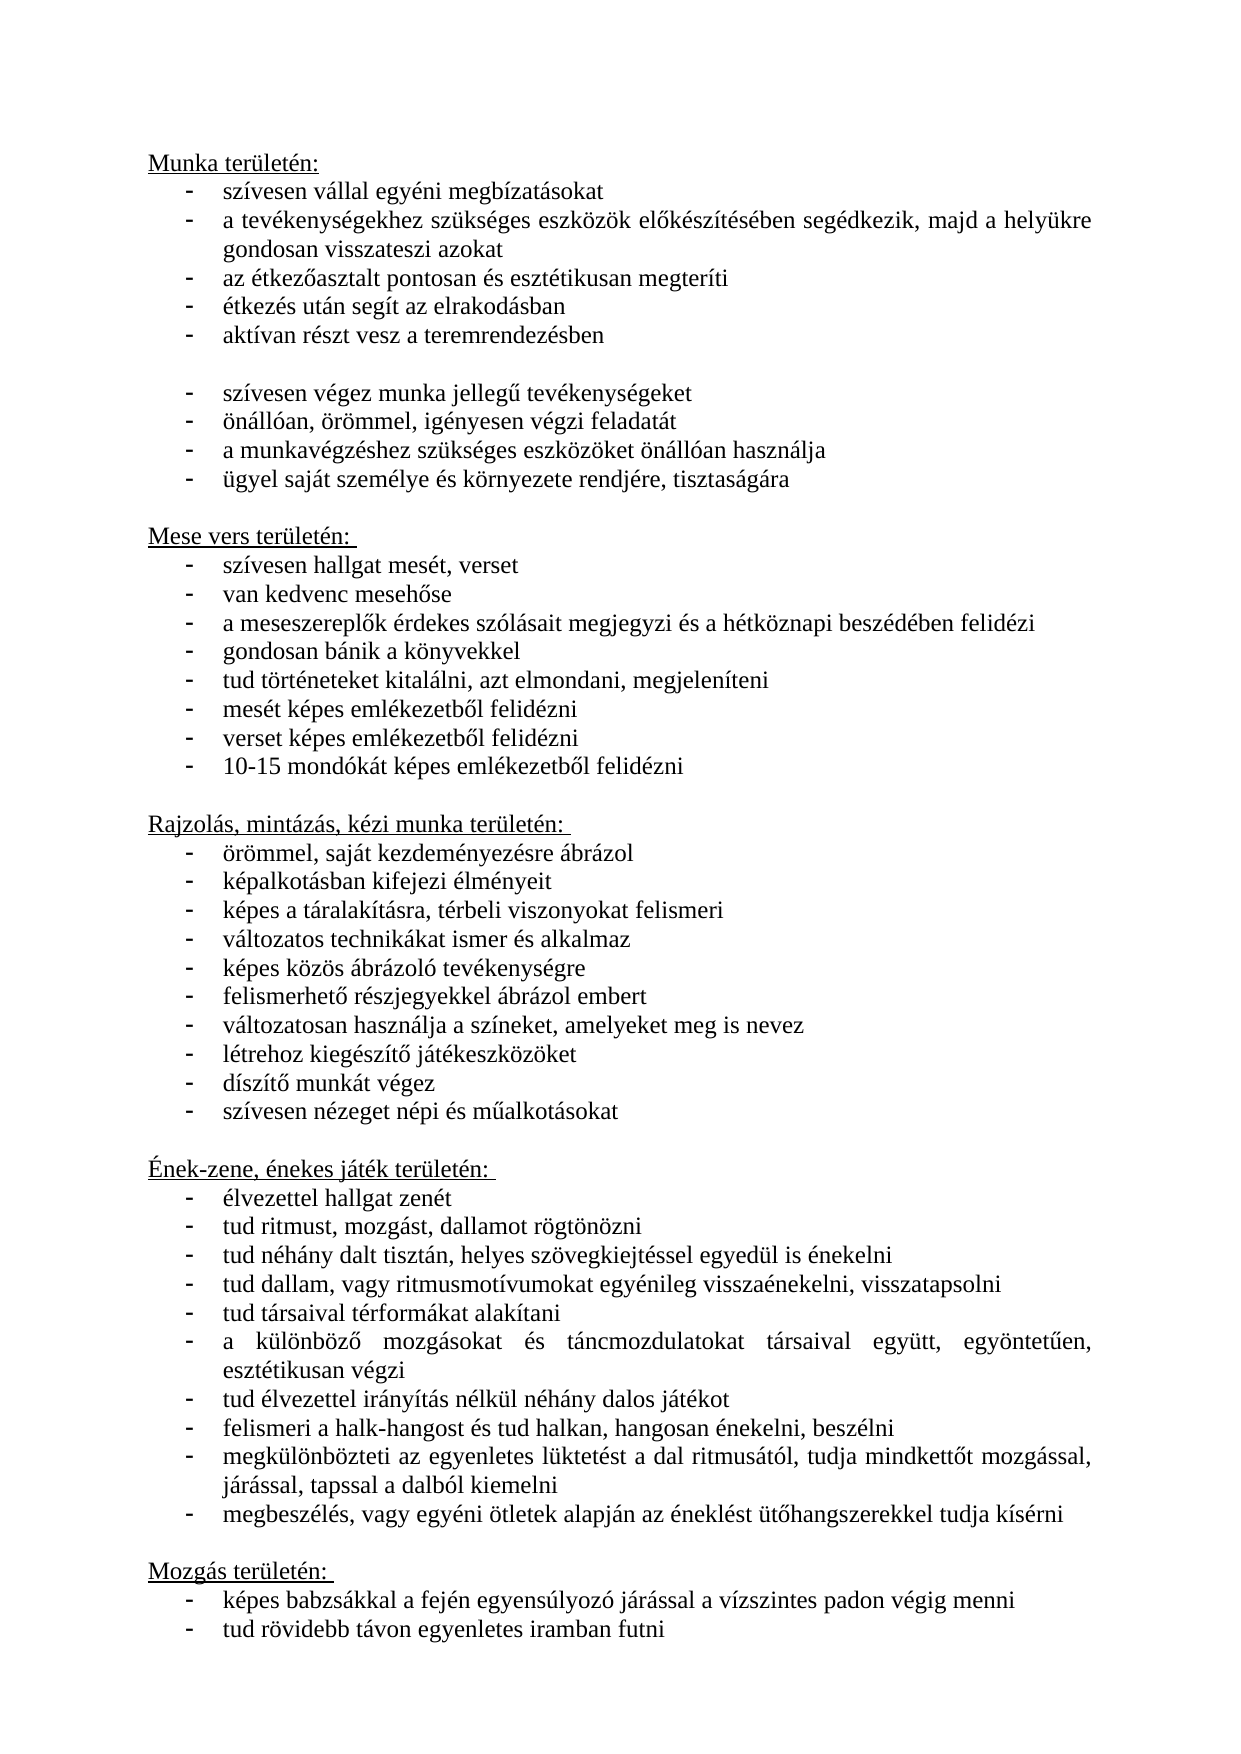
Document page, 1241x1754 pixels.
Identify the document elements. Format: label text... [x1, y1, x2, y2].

list képes a táralakításra, térbeli viszonyokat felismeri [185, 895, 1093, 924]
list tud rövidebb távon egyenletes iramban futni [185, 1614, 1093, 1643]
list szívesen végez munka jellegű tevékenységeket [185, 378, 1093, 406]
list képes közös ábrázoló tevékenységre [185, 953, 1093, 981]
list létrehoz kiegészítő játékeszközöket [185, 1039, 1093, 1068]
list képes babzsákkal a fején egyensúlyozó járással a vízszintes padon végig menni [185, 1585, 1093, 1614]
list örömmel, saját kezdeményezésre ábrázol [185, 838, 1093, 866]
list változatosan használja a színeket, amelyeket meg is nevez [185, 1010, 1093, 1039]
list tud ritmust, mozgást, dallamot rögtönözni [185, 1211, 1093, 1240]
list a tevékenységekhez szükséges eszközök előkészítésében segédkezik, majd a helyükre gondosan visszateszi azokat [185, 205, 1093, 263]
list a meseszereplők érdekes szólásait megjegyzi és a hétköznapi beszédében felidézi [185, 608, 1093, 636]
list díszítő munkát végez [185, 1068, 1093, 1096]
list felismeri a halk-hangost és tud halkan, hangosan énekelni, beszélni [185, 1413, 1093, 1441]
text Ének-zene, énekes játék területén: [148, 1154, 1093, 1183]
text Munka területén: [148, 148, 1093, 176]
list van kedvenc mesehőse [185, 579, 1093, 608]
list felismerhető részjegyekkel ábrázol embert [185, 981, 1093, 1010]
list változatos technikákat ismer és alkalmaz [185, 924, 1093, 953]
list szívesen nézeget népi és műalkotásokat [185, 1096, 1093, 1125]
list az étkezőasztalt pontosan és esztétikusan megteríti [185, 263, 1093, 291]
list tud történeteket kitalálni, azt elmondani, megjeleníteni [185, 665, 1093, 694]
list élvezettel hallgat zenét [185, 1183, 1093, 1211]
list 10-15 mondókát képes emlékezetből felidézni [185, 751, 1093, 780]
text Rajzolás, mintázás, kézi munka területén: [148, 809, 1093, 838]
list gondosan bánik a könyvekkel [185, 636, 1093, 665]
list képalkotásban kifejezi élményeit [185, 866, 1093, 895]
text Mozgás területén: [148, 1556, 1093, 1585]
list megbeszélés, vagy egyéni ötletek alapján az éneklést ütőhangszerekkel tudja kísérni [185, 1499, 1093, 1528]
list ügyel saját személye és környezete rendjére, tisztaságára [185, 464, 1093, 493]
list étkezés után segít az elrakodásban [185, 291, 1093, 320]
list szívesen hallgat mesét, verset [185, 550, 1093, 579]
list tud dallam, vagy ritmusmotívumokat egyénileg visszaénekelni, visszatapsolni [185, 1269, 1093, 1298]
text Mese vers területén: [148, 521, 1093, 550]
list tud néhány dalt tisztán, helyes szövegkiejtéssel egyedül is énekelni [185, 1240, 1093, 1269]
list verset képes emlékezetből felidézni [185, 723, 1093, 751]
list megkülönbözteti az egyenletes lüktetést a dal ritmusától, tudja mindkettőt mozgással, járással, tapssal a dalból kiemelni [185, 1441, 1093, 1499]
list a különböző mozgásokat és táncmozdulatokat társaival együtt, egyöntetűen, esztétikusan végzi [185, 1326, 1093, 1384]
list szívesen vállal egyéni megbízatásokat [185, 176, 1093, 205]
list mesét képes emlékezetből felidézni [185, 694, 1093, 723]
list a munkavégzéshez szükséges eszközöket önállóan használja [185, 435, 1093, 464]
list tud társaival térformákat alakítani [185, 1298, 1093, 1326]
list aktívan részt vesz a teremrendezésben [185, 320, 1093, 349]
list önállóan, örömmel, igényesen végzi feladatát [185, 406, 1093, 435]
list tud élvezettel irányítás nélkül néhány dalos játékot [185, 1384, 1093, 1413]
